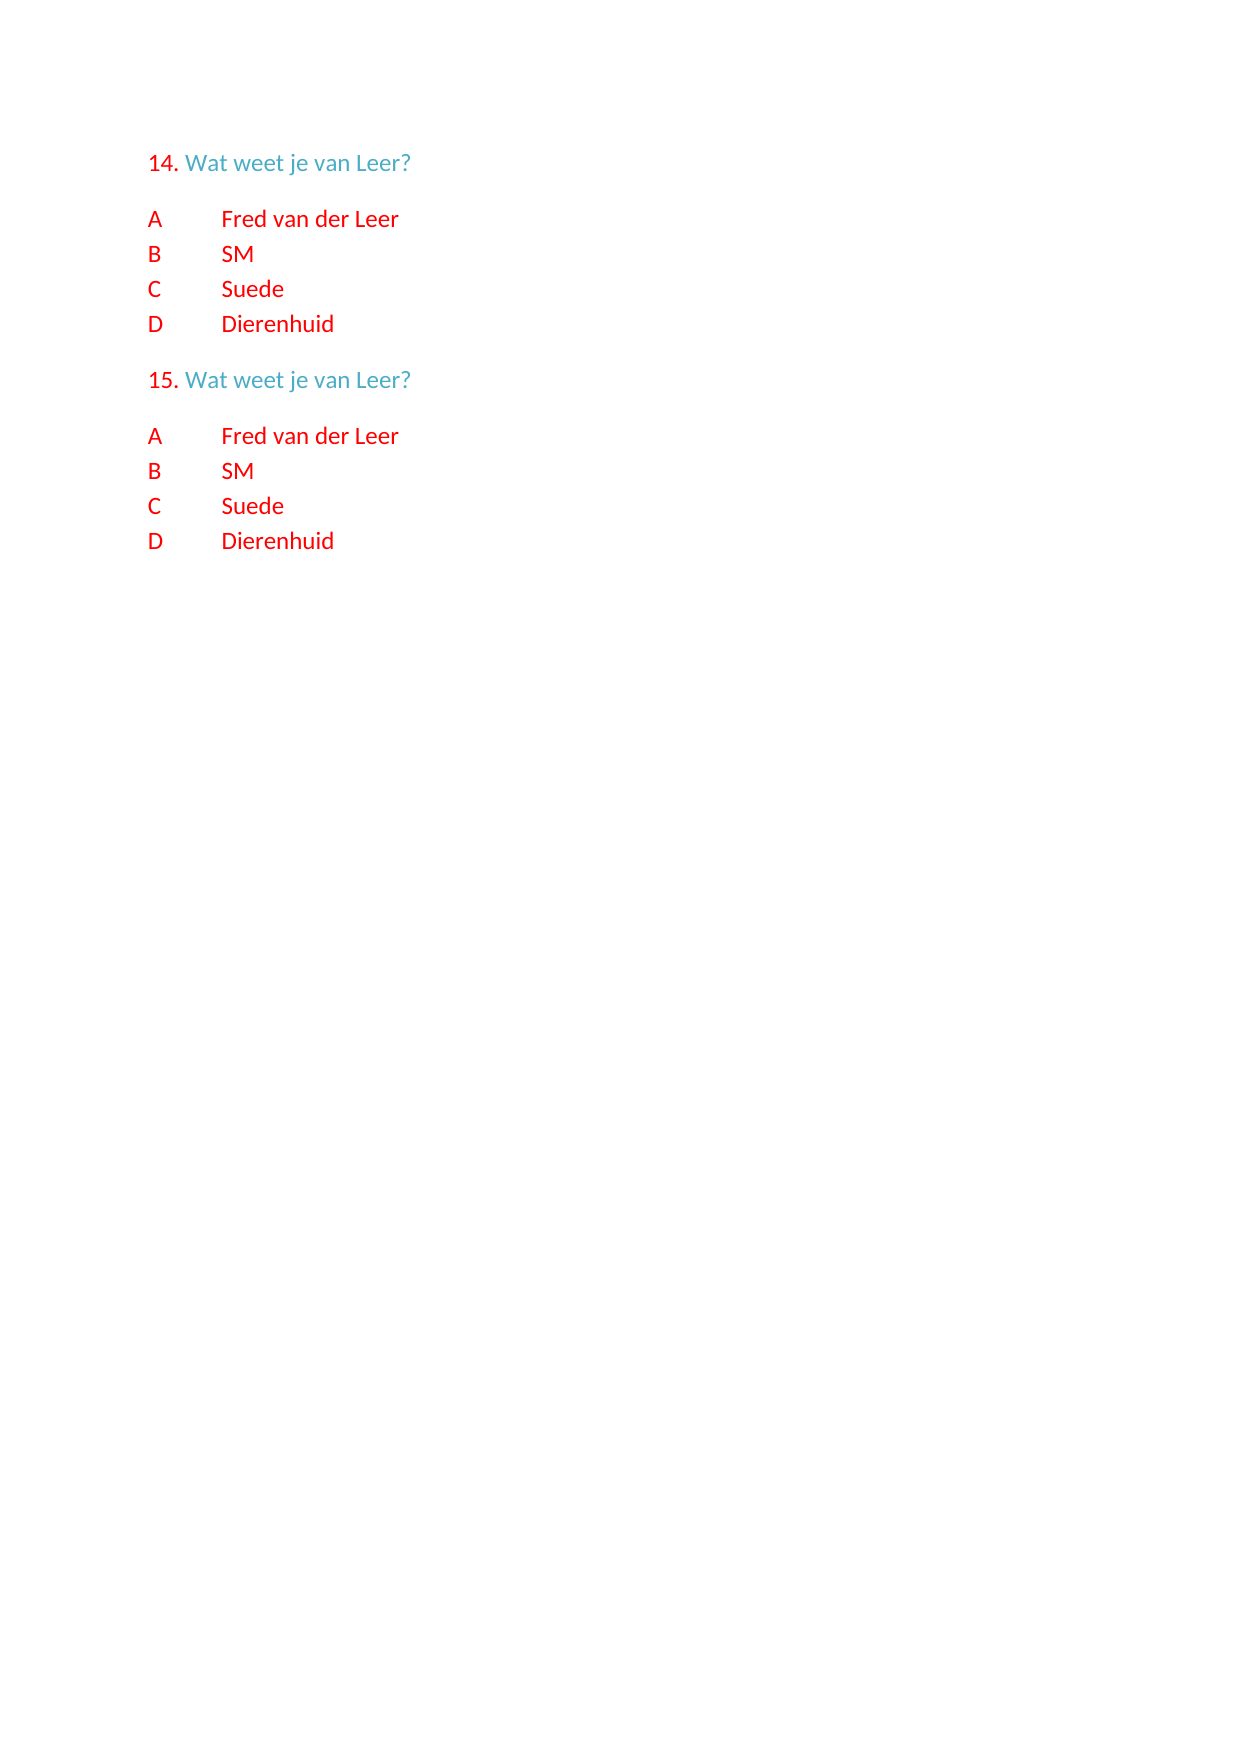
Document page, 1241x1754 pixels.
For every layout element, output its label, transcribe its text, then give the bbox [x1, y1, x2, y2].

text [148, 420, 1093, 556]
text 14. Wat weet je van Leer? [148, 148, 1093, 178]
text 15. Wat weet je van Leer? [148, 364, 1093, 395]
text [148, 203, 1093, 339]
